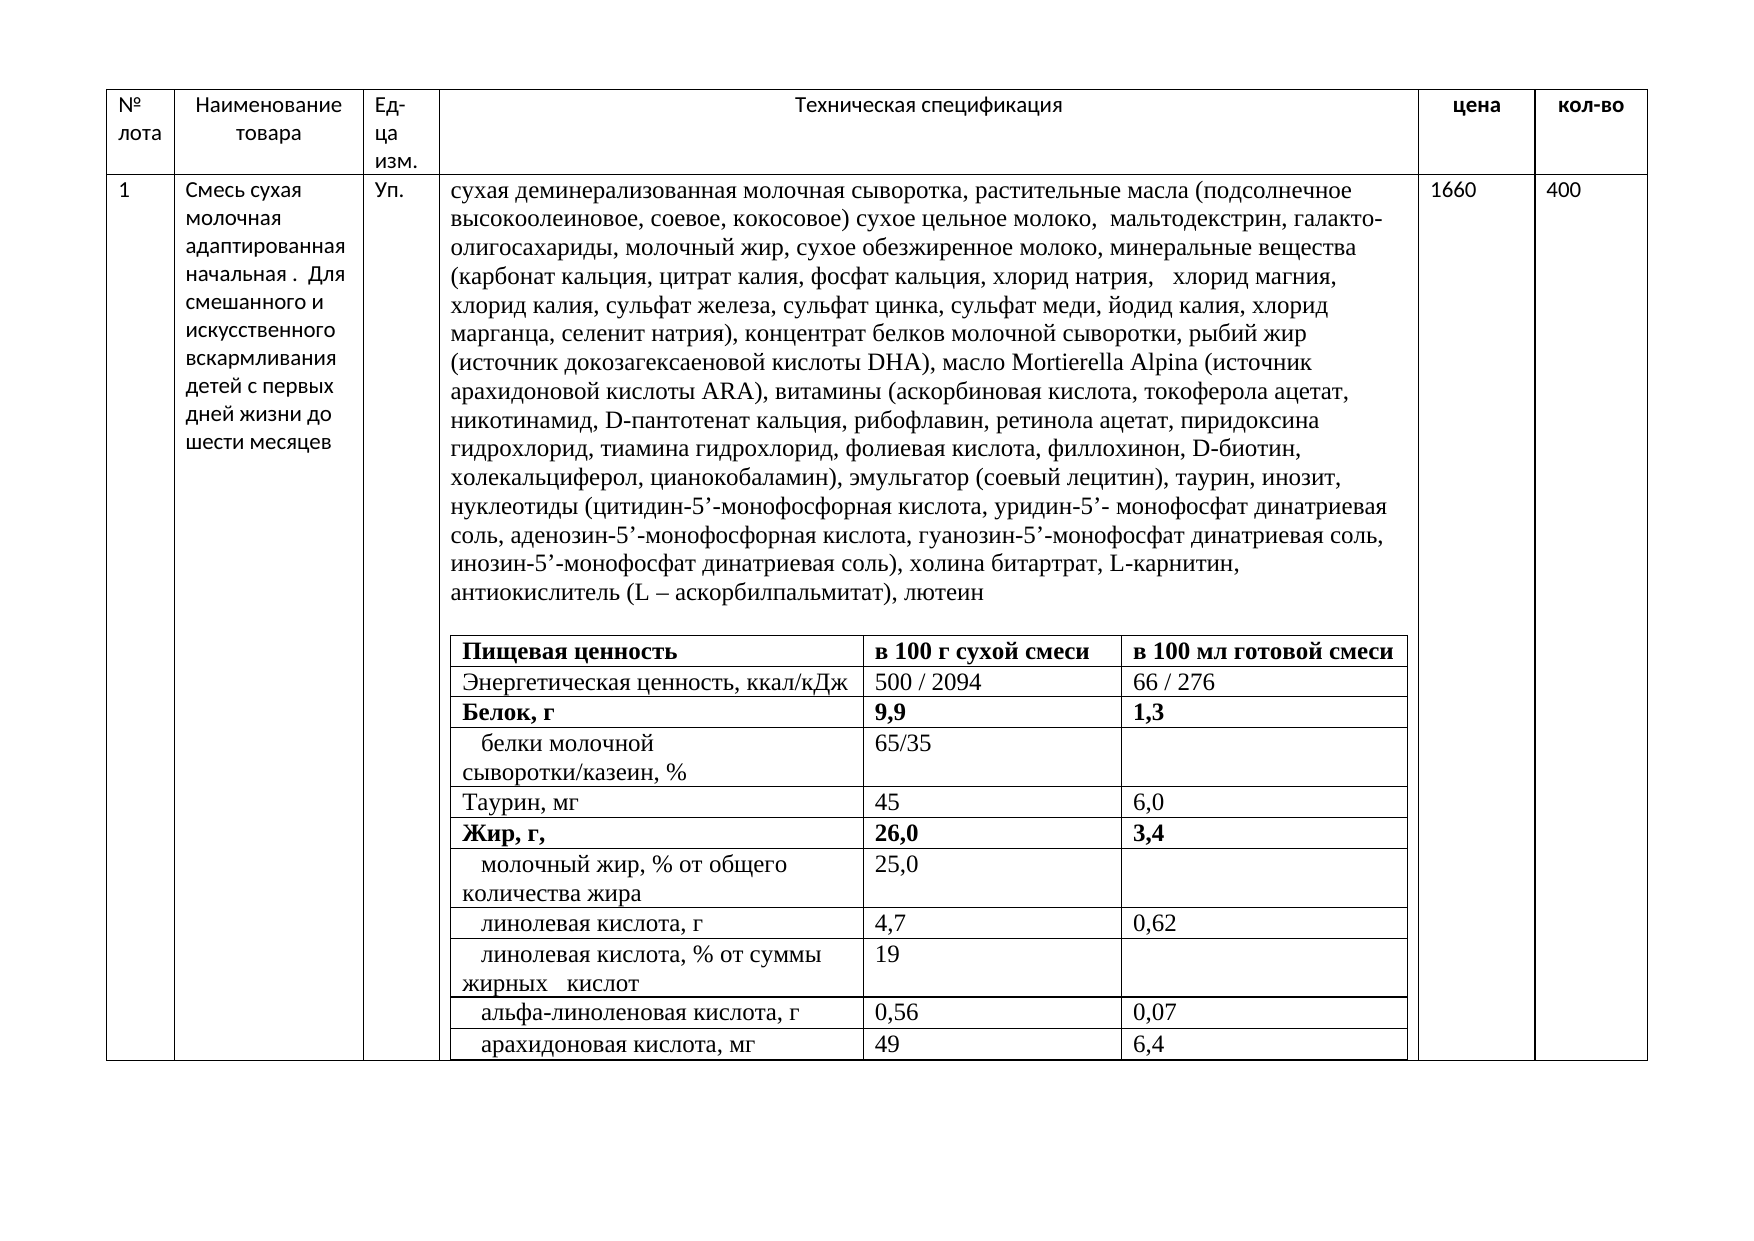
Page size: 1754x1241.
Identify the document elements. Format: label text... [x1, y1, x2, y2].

table_header № лота [107, 90, 174, 174]
table_cell 400 [1536, 175, 1647, 1060]
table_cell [175, 175, 363, 1060]
table_header кол-во [1536, 90, 1647, 174]
table_cell Уп. [364, 175, 439, 1060]
table_header Ед-ца изм. [364, 90, 439, 174]
table_header Техническая спецификация [440, 90, 1418, 174]
table_cell 1660 [1419, 175, 1534, 1060]
table_header цена [1419, 90, 1534, 174]
table_cell 1 [107, 175, 174, 1060]
table_header Наименование товара [175, 90, 363, 174]
